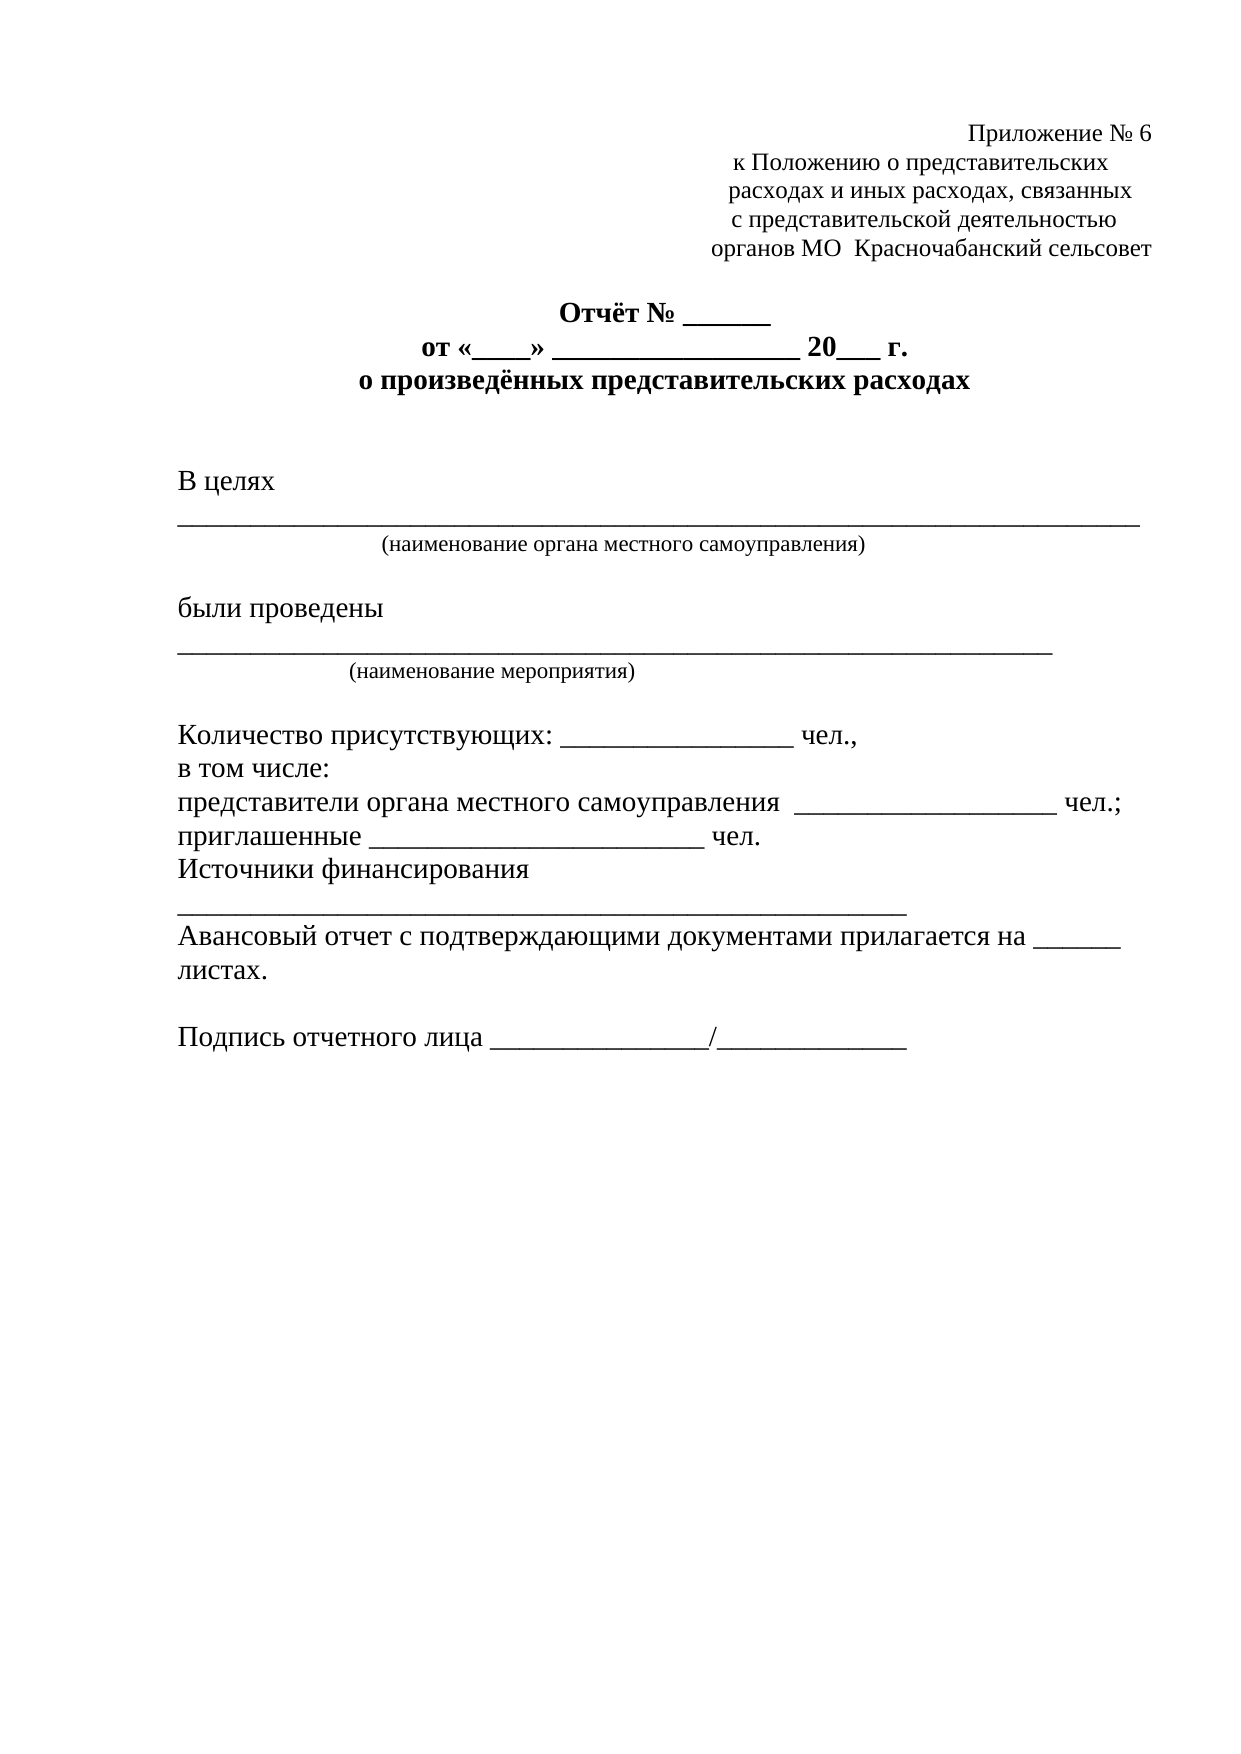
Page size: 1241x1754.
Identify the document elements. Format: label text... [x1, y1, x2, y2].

text Авансовый отчет с подтверждающими документами прилагается на ______ листах. [177, 918, 1152, 985]
text к Положению о представительских [177, 147, 1152, 176]
text органов МО Красночабанский сельсовет [177, 233, 1152, 262]
text с представительской деятельностью [177, 204, 1152, 233]
text Источники финансирования __________________________________________________ [177, 851, 1152, 918]
text Приложение № 6 [177, 118, 1152, 147]
text в том числе: [177, 751, 1152, 784]
text В целях __________________________________________________________________ [177, 463, 1152, 530]
text (наименование мероприятия) [177, 657, 1152, 683]
text расходах и иных расходах, связанных [177, 176, 1152, 204]
text Подпись отчетного лица _______________/_____________ [177, 1019, 1152, 1052]
text о произведённых представительских расходах [177, 362, 1152, 396]
text от «____» _________________ 20___ г. [177, 329, 1152, 362]
text Количество присутствующих: ________________ чел., [177, 717, 1152, 751]
text (наименование органа местного самоуправления) [177, 530, 1152, 557]
text были проведены ____________________________________________________________ [177, 590, 1152, 657]
text Отчёт № ______ [177, 295, 1152, 329]
text приглашенные _______________________ чел. [177, 818, 1152, 851]
text представители органа местного самоуправления __________________ чел.; [177, 784, 1152, 818]
